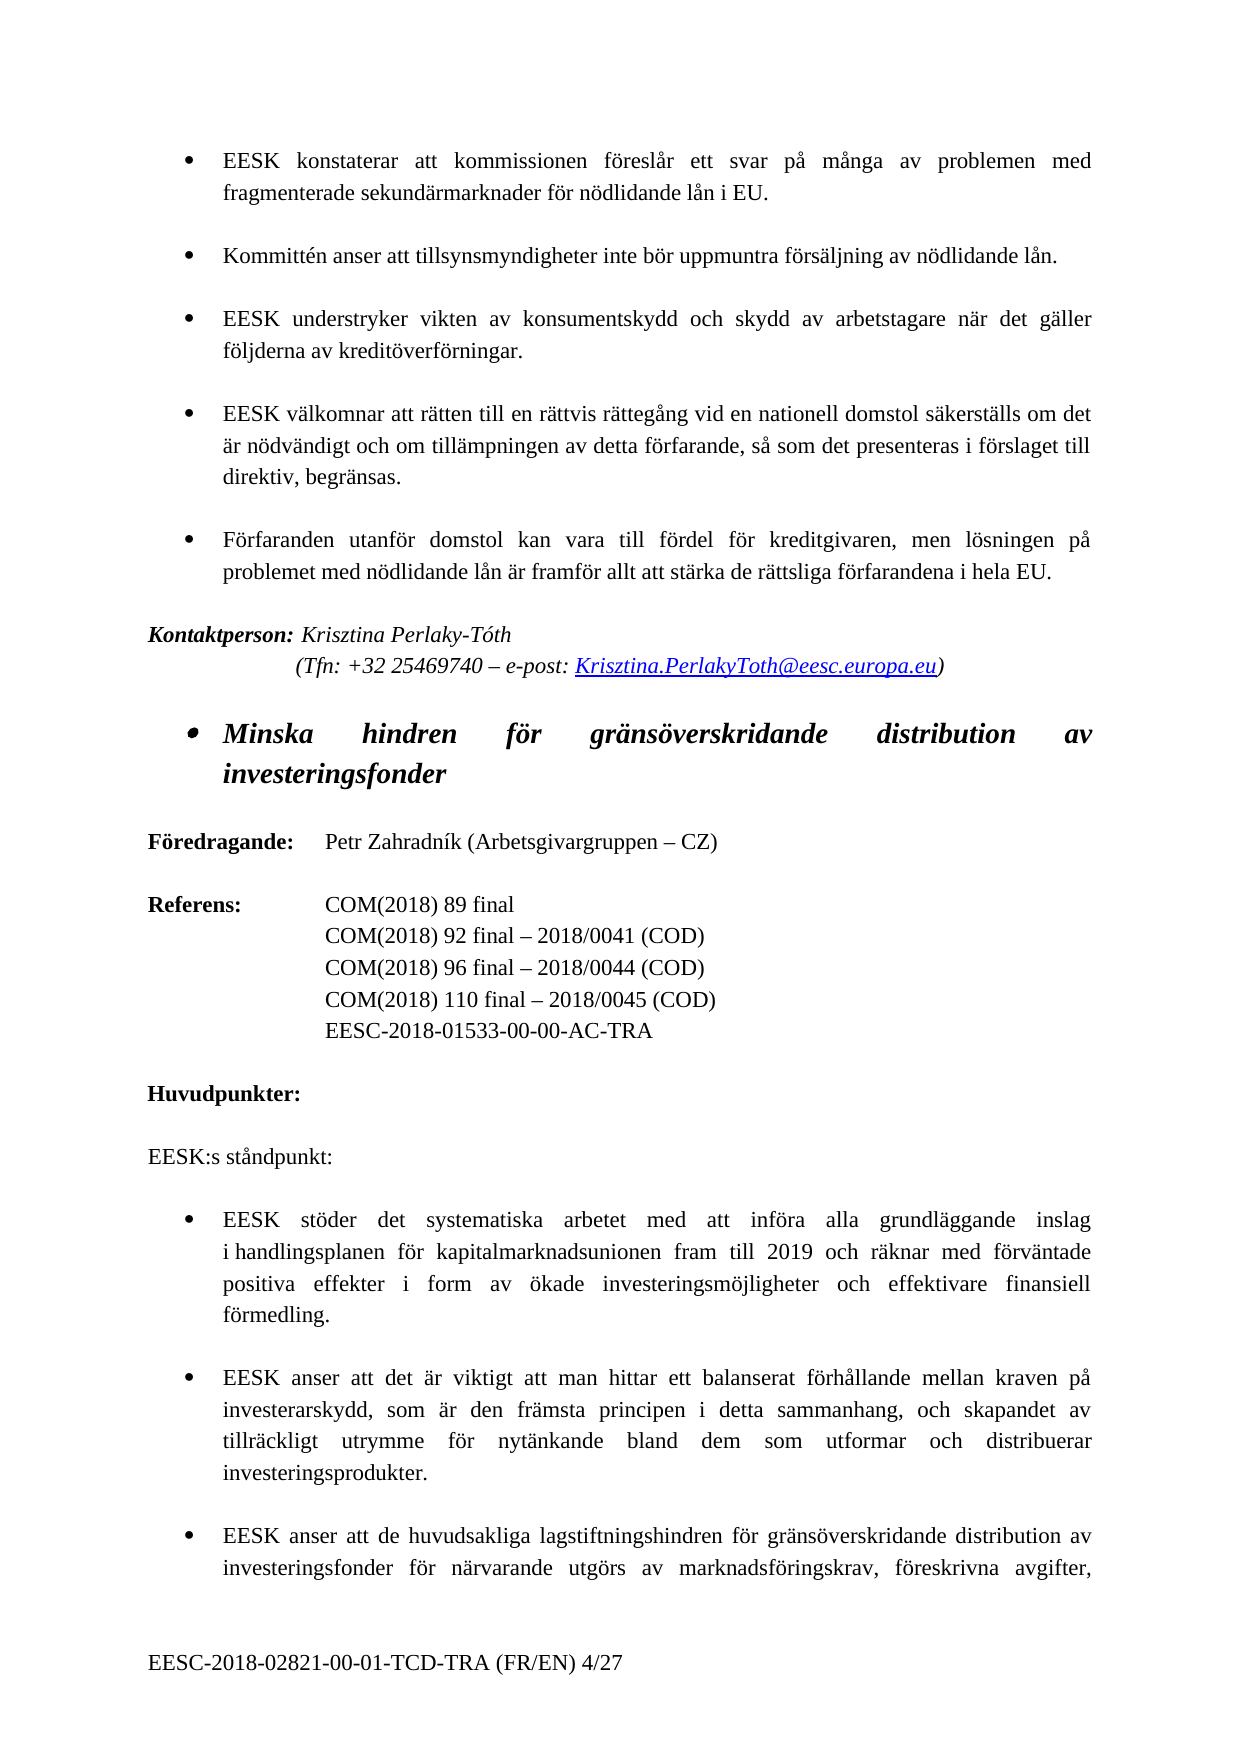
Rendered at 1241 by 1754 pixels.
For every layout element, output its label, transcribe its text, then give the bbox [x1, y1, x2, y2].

list Kommittén anser att tillsynsmyndigheter inte bör uppmuntra försäljning av nödlidande lån. [185, 242, 1093, 269]
list EESK konstaterar att kommissionen föreslår ett svar på många av problemen med fragmenterade sekundärmarknader för nödlidande lån i EU. [185, 148, 1093, 206]
text EESK:s ståndpunkt: [148, 1143, 1093, 1170]
text COM(2018) 110 final – 2018/0045 (COD) [148, 986, 1093, 1012]
list Minska hindren för gränsöverskridande distribution av investeringsfonder [185, 716, 1093, 789]
text COM(2018) 96 final – 2018/0044 (COD) [148, 954, 1093, 980]
list Förfaranden utanför domstol kan vara till fördel för kreditgivaren, men lösningen på problemet med nödlidande lån är framför allt att stärka de rättsliga förfarandena i hela EU. [185, 526, 1093, 584]
text Huvudpunkter: [147, 1080, 1093, 1107]
text Referens: COM(2018) 89 final [148, 891, 1093, 917]
text Föredragande: Petr Zahradník (Arbetsgivargruppen – CZ) [148, 828, 1093, 854]
text (Tfn: +32 25469740 – e-post: Krisztina.PerlakyToth@eesc.europa.eu) [148, 653, 1093, 679]
list EESK understryker vikten av konsumentskydd och skydd av arbetstagare när det gäller följderna av kreditöverförningar. [185, 305, 1093, 363]
text COM(2018) 92 final – 2018/0041 (COD) [148, 922, 1093, 949]
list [185, 1522, 1093, 1580]
list EESK välkomnar att rätten till en rättvis rättegång vid en nationell domstol säkerställs om det är nödvändigt och om tillämpningen av detta förfarande, så som det presenteras i förslaget till direktiv, begränsas. [185, 400, 1093, 489]
text EESC-2018-01533-00-00-AC-TRA [147, 1017, 1093, 1043]
list EESK stöder det systematiska arbetet med att införa alla grundläggande inslag i handlingsplanen för kapitalmarknadsunionen fram till 2019 och räknar med förväntade positiva effekter i form av ökade investeringsmöjligheter och effektivare finansiell förmedling. [185, 1207, 1093, 1328]
text Kontaktperson: Krisztina Perlaky-Tóth [148, 621, 1093, 647]
list EESK anser att det är viktigt att man hittar ett balanserat förhållande mellan kraven på investerarskydd, som är den främsta principen i detta sammanhang, och skapandet av tillräckligt utrymme för nytänkande bland dem som utformar och distribuerar investeringsprodukter. [185, 1364, 1093, 1485]
